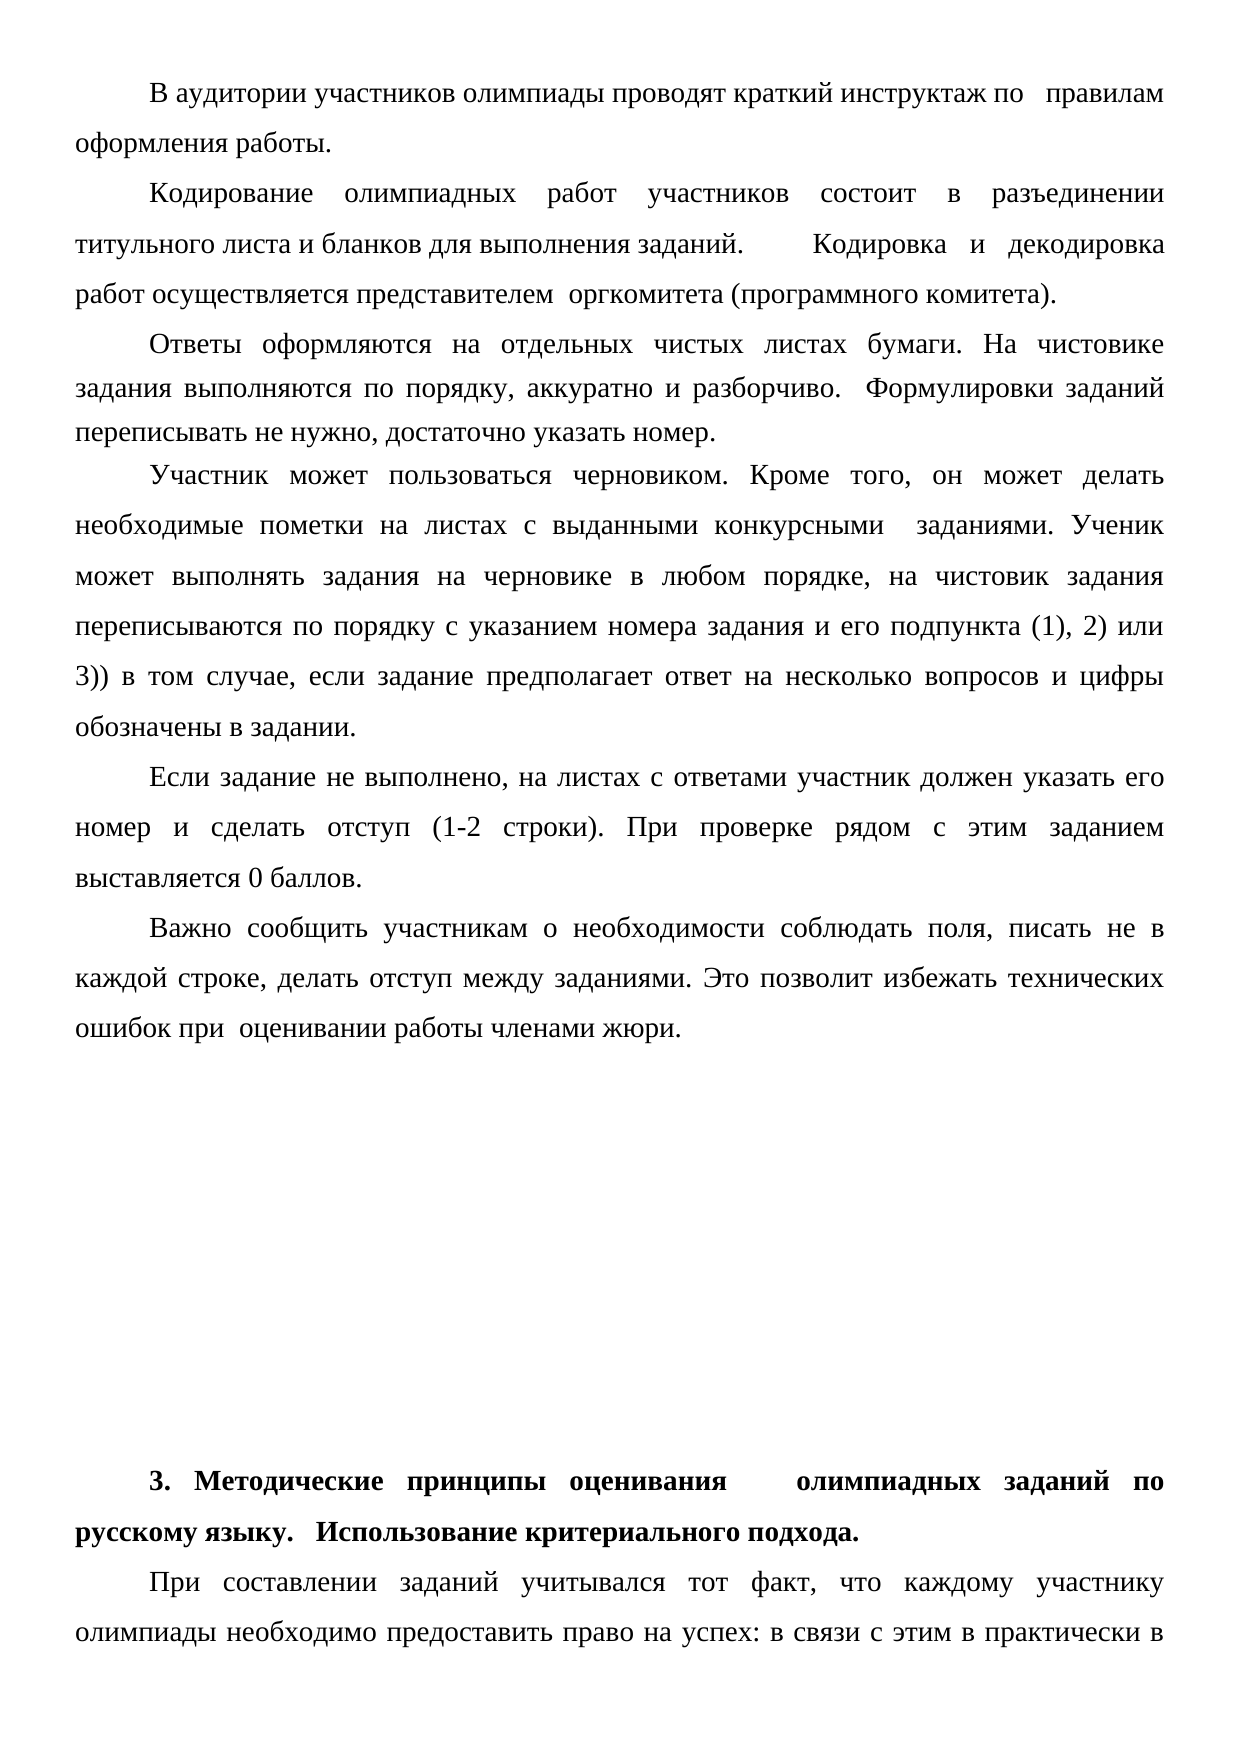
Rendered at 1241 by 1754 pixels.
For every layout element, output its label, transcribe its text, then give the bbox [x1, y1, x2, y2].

title Если задание не выполнено, на листах с ответами участник должен указать его номер и сделать отступ (1-2 строки). При проверке рядом с этим заданием выставляется 0 баллов. [75, 759, 1165, 893]
title В аудитории участников олимпиады проводят краткий инструктаж по правилам оформления работы. [75, 75, 1165, 159]
text 3. Методические принципы оценивания олимпиадных заданий по русскому языку. Использование критериального подхода. [75, 1463, 1165, 1547]
title Ответы оформляются на отдельных чистых листах бумаги. На чистовике задания выполняются по порядку, аккуратно и разборчиво. Формулировки заданий переписывать не нужно, достаточно указать номер. [75, 327, 1165, 447]
title Важно сообщить участникам о необходимости соблюдать поля, писать не в каждой строке, делать отступ между заданиями. Это позволит избежать технических ошибок при оценивании работы членами жюри. [75, 910, 1165, 1044]
title Кодирование олимпиадных работ участников состоит в разъединении титульного листа и бланков для выполнения заданий. Кодировка и декодировка работ осуществляется представителем оргкомитета (программного комитета). [75, 176, 1165, 310]
title Участник может пользоваться черновиком. Кроме того, он может делать необходимые пометки на листах с выданными конкурсными заданиями. Ученик может выполнять задания на черновике в любом порядке, на чистовик задания переписываются по порядку с указанием номера задания и его подпункта (1), 2) или 3)) в том случае, если задание предполагает ответ на несколько вопросов и цифры обозначены в задании. [75, 457, 1165, 742]
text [75, 1564, 1165, 1648]
